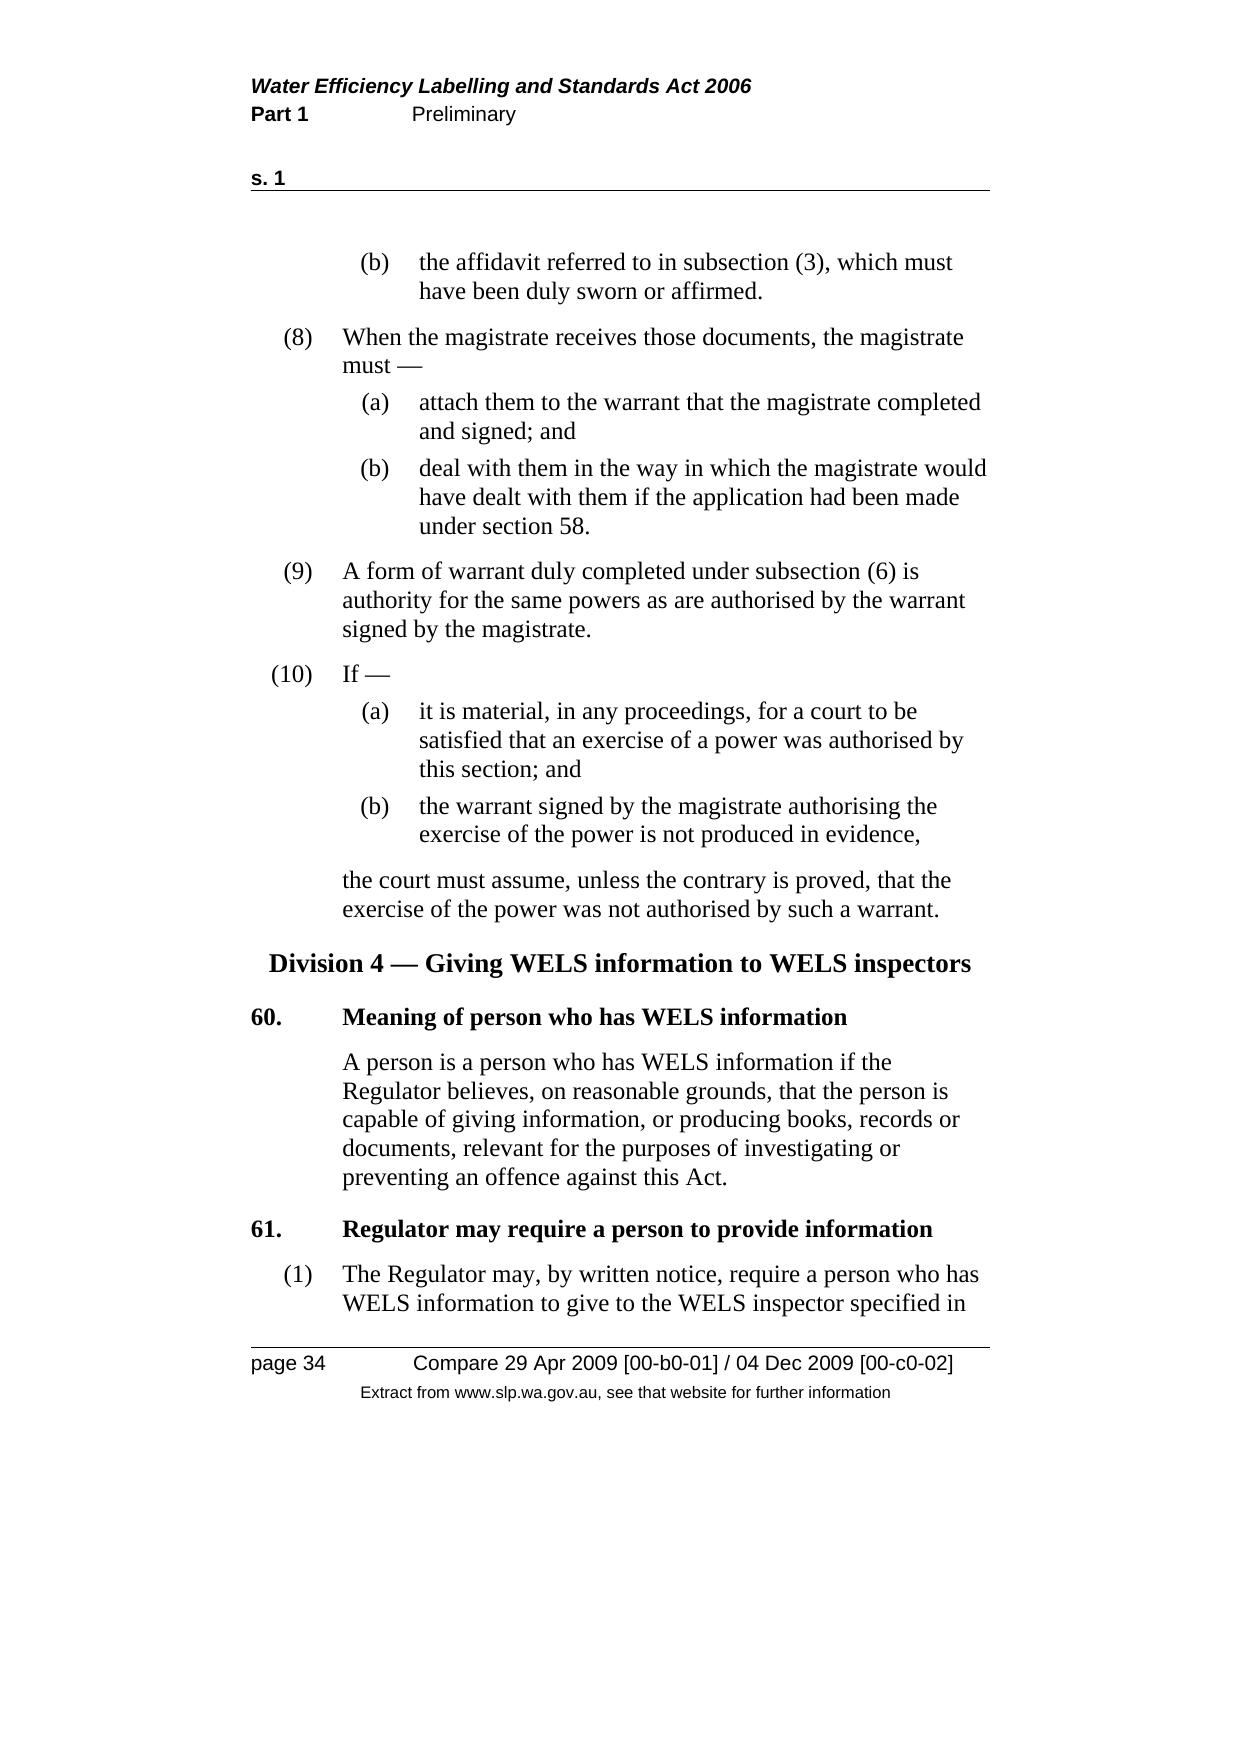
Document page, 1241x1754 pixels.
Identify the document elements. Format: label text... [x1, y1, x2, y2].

text (a) it is material, in any proceedings, for a court to be satisfied that an exercise of a power was authorised by this section; and [251, 696, 990, 782]
text (10) If — [251, 659, 990, 688]
text (8) When the magistrate receives those documents, the magistrate must — [251, 322, 990, 379]
subtitle 61. Regulator may require a person to provide information [251, 1214, 990, 1242]
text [251, 1259, 990, 1317]
text (a) attach them to the warrant that the magistrate completed and signed; and [251, 387, 990, 445]
subtitle Division 4 — Giving WELS information to WELS inspectors [251, 947, 990, 979]
text (b) the warrant signed by the magistrate authorising the exercise of the power is not produced in evidence, [251, 791, 990, 848]
text (b) the affidavit referred to in subsection (3), which must have been duly sworn or affirmed. [251, 247, 990, 305]
subtitle 60. Meaning of person who has WELS information [251, 1002, 990, 1030]
text the court must assume, unless the contrary is proved, that the exercise of the power was not authorised by such a warrant. [251, 865, 990, 922]
text A person is a person who has WELS information if the Regulator believes, on reasonable grounds, that the person is capable of giving information, or producing books, records or documents, relevant for the purposes of investigating or preventing an offence against this Act. [251, 1047, 990, 1191]
text (b) deal with them in the way in which the magistrate would have dealt with them if the application had been made under section 58. [251, 453, 990, 539]
text (9) A form of warrant duly completed under subsection (6) is authority for the same powers as are authorised by the warrant signed by the magistrate. [251, 556, 990, 642]
